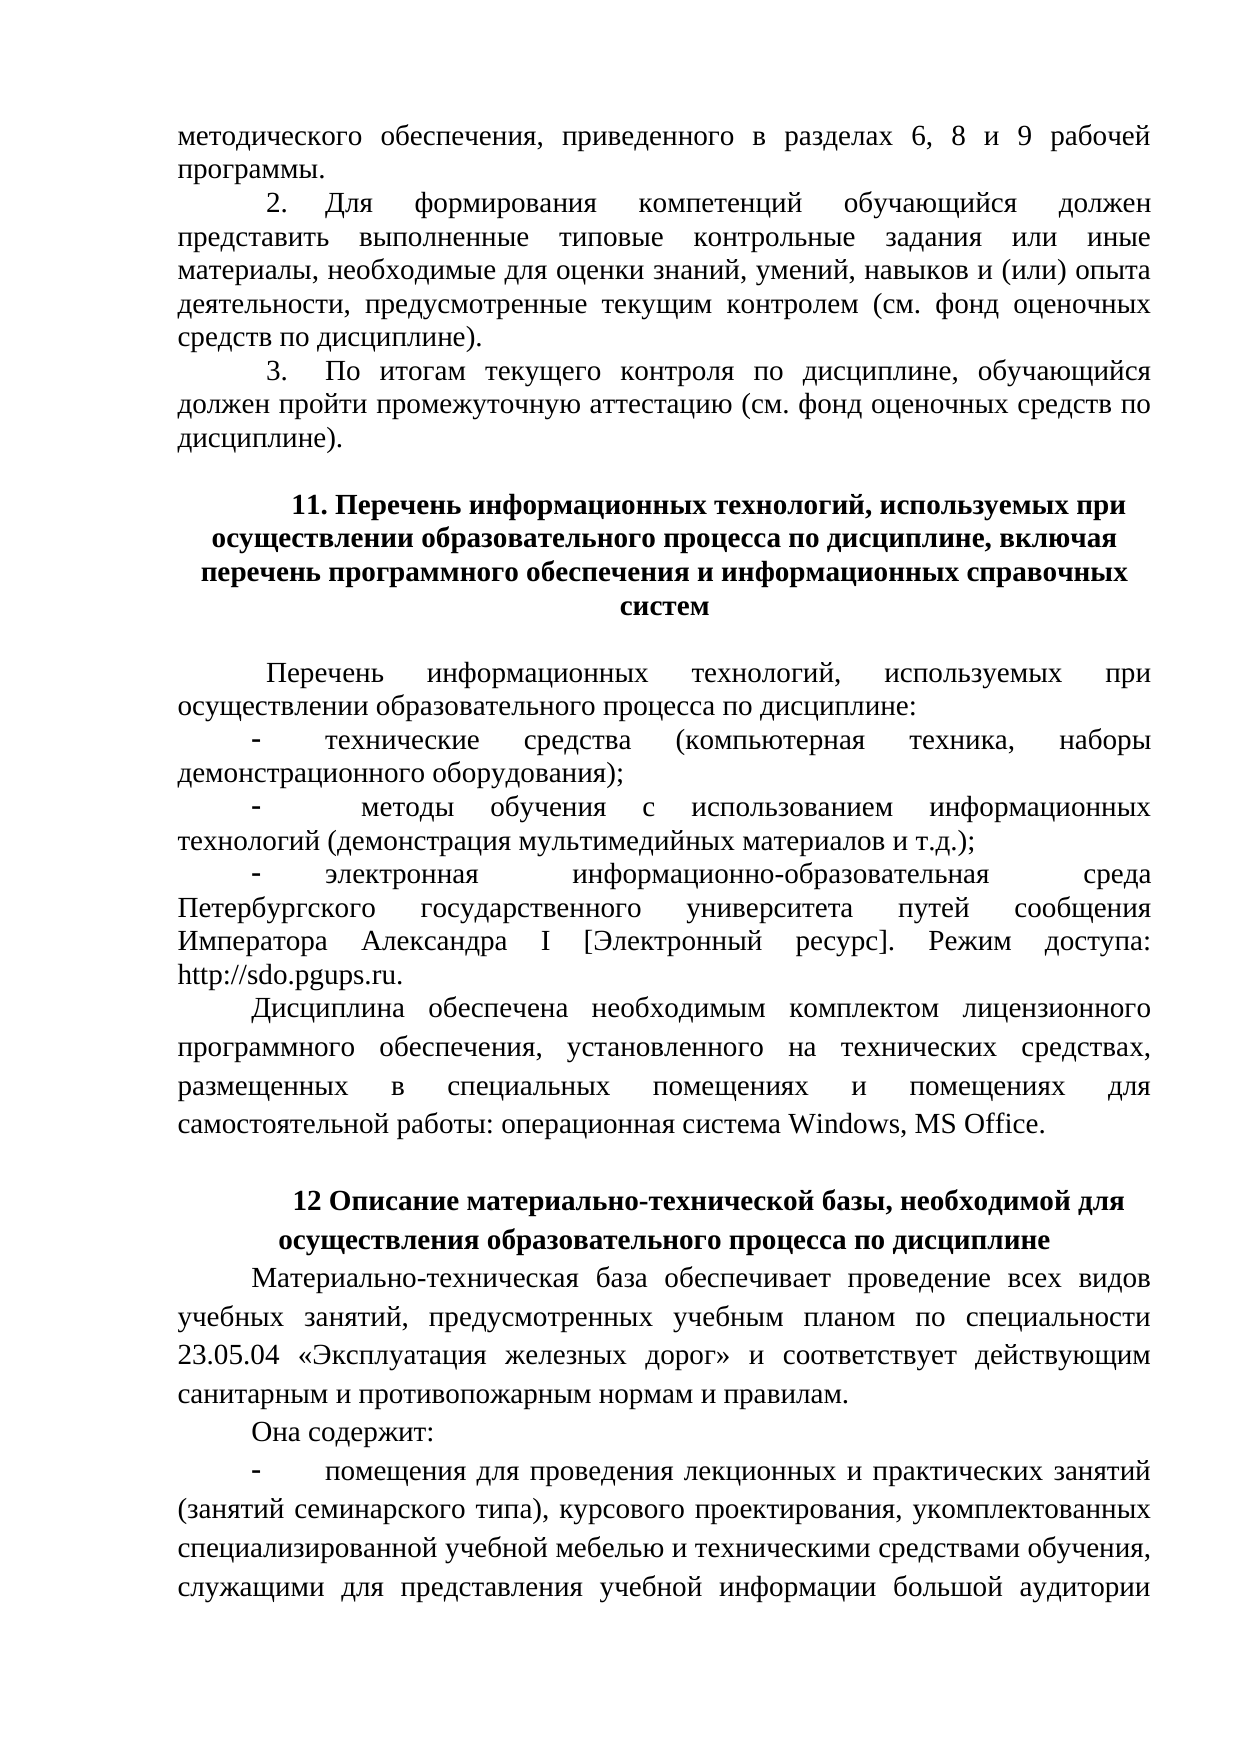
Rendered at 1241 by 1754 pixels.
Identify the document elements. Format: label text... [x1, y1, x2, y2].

text 11. Перечень информационных технологий, используемых при осуществлении образовательного процесса по дисциплине, включая перечень программного обеспечения и информационных справочных систем [177, 487, 1152, 621]
list Для формирования компетенций обучающийся должен представить выполненные типовые контрольные задания или иные материалы, необходимые для оценки знаний, умений, навыков и (или) опыта деятельности, предусмотренные текущим контролем (см. фонд оценочных средств по дисциплине). [177, 185, 1152, 353]
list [177, 118, 1152, 185]
text 12 Описание материально-технической базы, необходимой для осуществления образовательного процесса по дисциплине [177, 1183, 1152, 1255]
text Она содержит: [177, 1414, 1152, 1448]
text Дисциплина обеспечена необходимым комплектом лицензионного программного обеспечения, установленного на технических средствах, размещенных в специальных помещениях и помещениях для самостоятельной работы: операционная система Windows, MS Office. [177, 991, 1152, 1140]
list технические средства (компьютерная техника, наборы демонстрационного оборудования); [177, 722, 1152, 789]
list По итогам текущего контроля по дисциплине, обучающийся должен пройти промежуточную аттестацию (см. фонд оценочных средств по дисциплине). [177, 353, 1152, 453]
text Материально-техническая база обеспечивает проведение всех видов учебных занятий, предусмотренных учебным планом по специальности 23.05.04 «Эксплуатация железных дорог» и соответствует действующим санитарным и противопожарным нормам и правилам. [177, 1260, 1152, 1409]
list электронная информационно-образовательная среда Петербургского государственного университета путей сообщения Императора Александра I [Электронный ресурс]. Режим доступа: http://sdo.pgups.ru. [177, 856, 1152, 991]
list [177, 1453, 1152, 1602]
text Перечень информационных технологий, используемых при осуществлении образовательного процесса по дисциплине: [177, 655, 1152, 722]
list методы обучения с использованием информационных технологий (демонстрация мультимедийных материалов и т.д.); [177, 789, 1152, 856]
